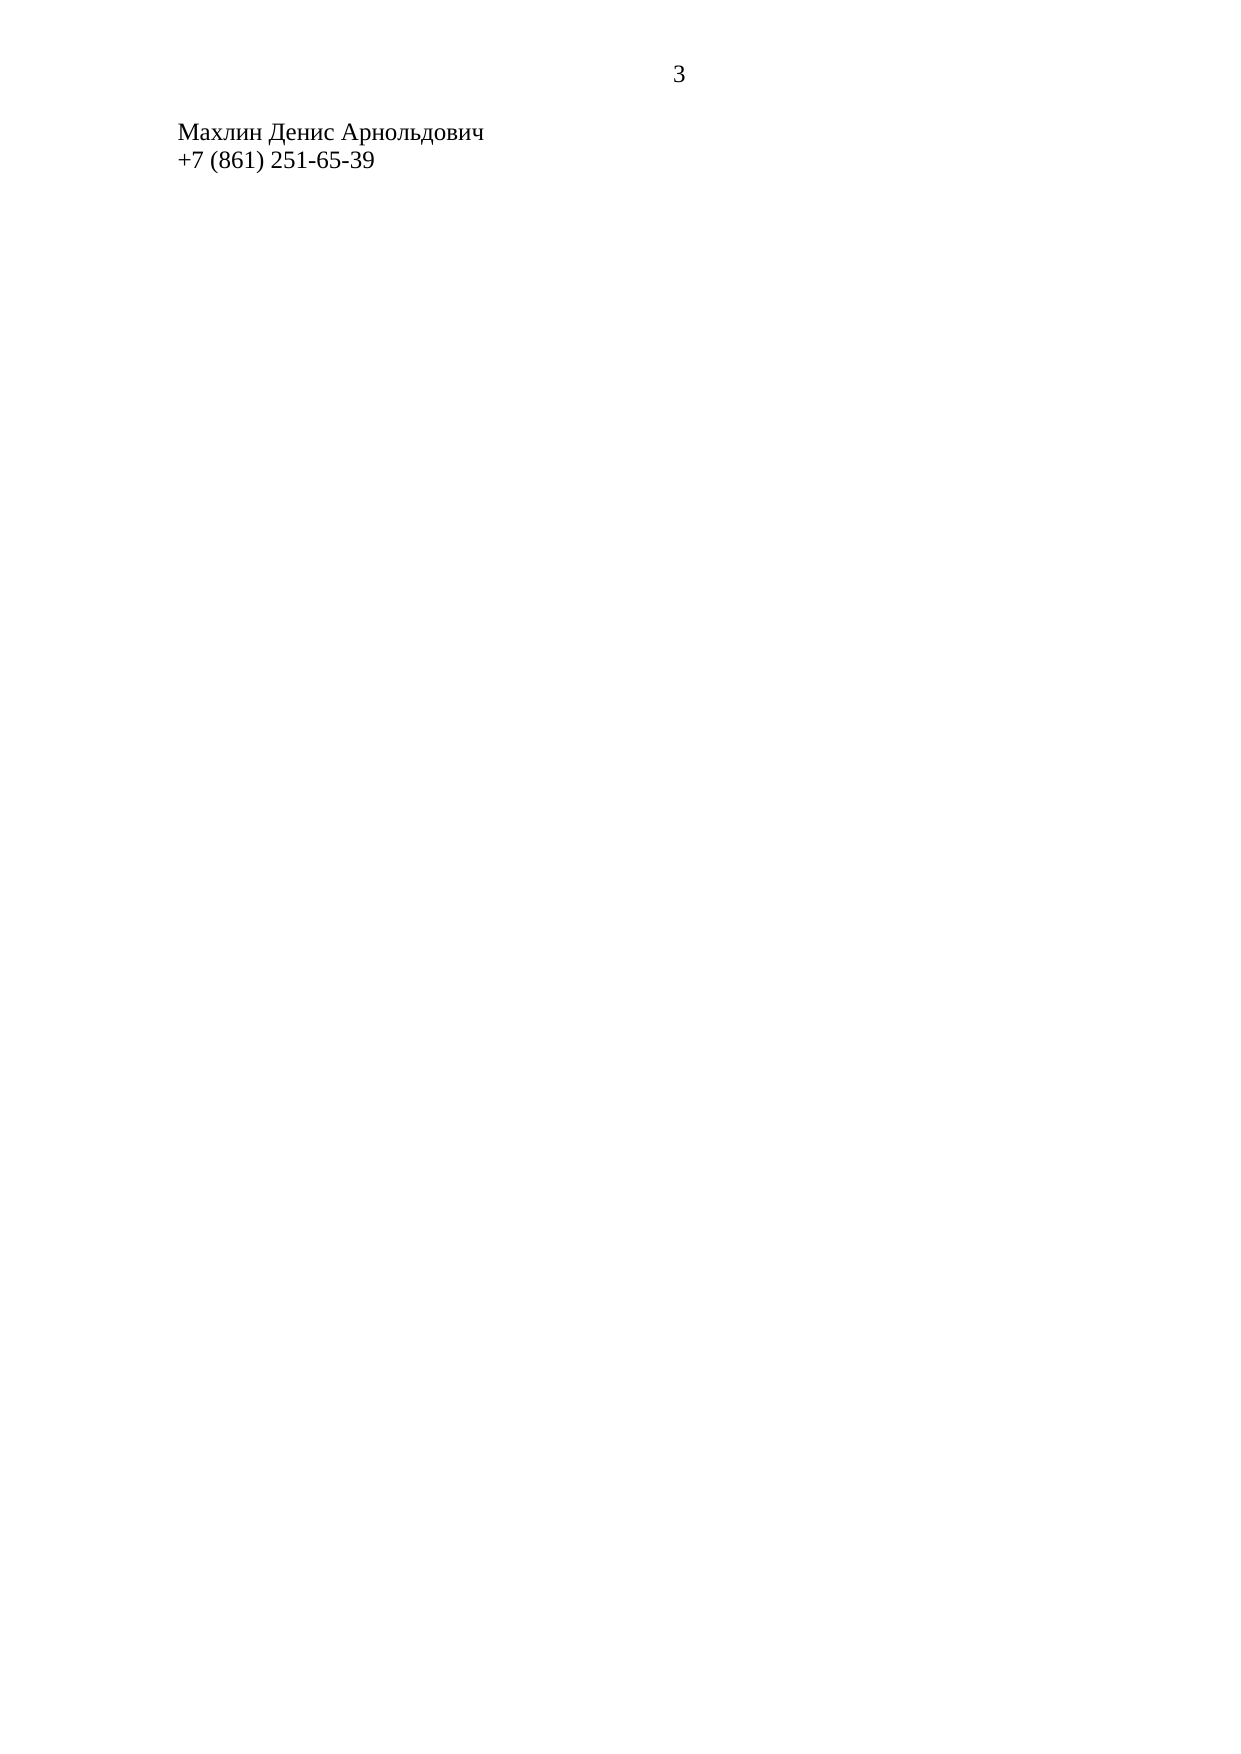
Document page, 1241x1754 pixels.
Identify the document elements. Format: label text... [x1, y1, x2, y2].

text +7 (861) 251-65-39 [177, 145, 1181, 174]
text Махлин Денис Арнольдович [177, 117, 1181, 145]
